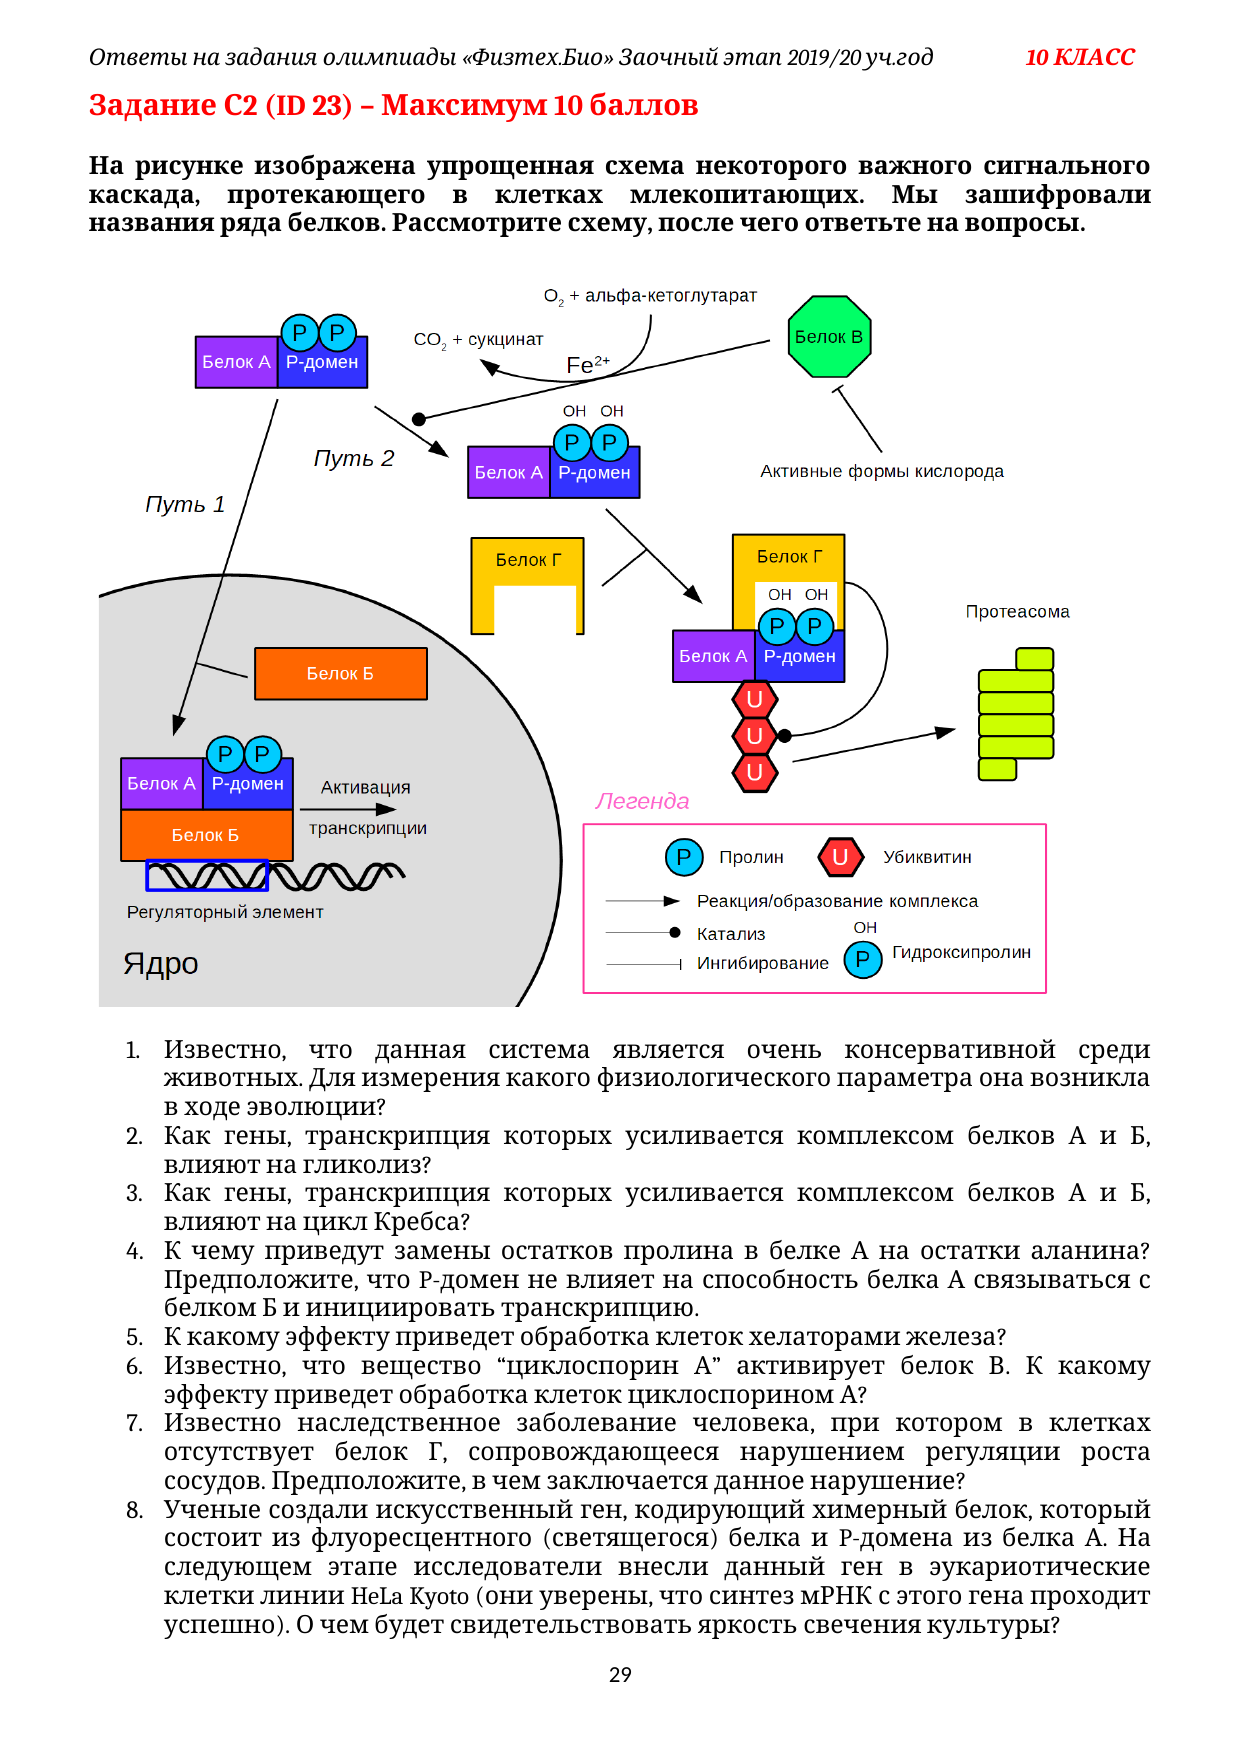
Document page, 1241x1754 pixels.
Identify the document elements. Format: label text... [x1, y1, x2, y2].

picture [98, 238, 1142, 1007]
list Известно, что вещество “циклоспорин А” активирует белок В. К какому эффекту приведет обработка клеток циклоспорином А? [126, 1352, 1152, 1409]
list К какому эффекту приведет обработка клеток хелаторами железа? [126, 1323, 1152, 1352]
list Ученые создали искусственный ген, кодирующий химерный белок, который состоит из флуоресцентного (светящегося) белка и P-домена из белка А. На следующем этапе исследователи внесли данный ген в эукариотические клетки линии HeLa Kyoto (они уверены, что синтез мРНК с этого гена проходит успешно). О чем будет свидетельствовать яркость свечения культуры? [126, 1496, 1152, 1639]
text Задание С2 (ID 23) – Максимум 10 баллов [89, 89, 1152, 123]
list К чему приведут замены остатков пролина в белке А на остатки аланина? Предположите, что P-домен не влияет на способность белка А связываться с белком Б и инициировать транскрипцию. [126, 1237, 1152, 1323]
list Известно, что данная система является очень консервативной среди животных. Для измерения какого физиологического параметра она возникла в ходе эволюции? [126, 1036, 1152, 1122]
list Как гены, транскрипция которых усиливается комплексом белков А и Б, влияют на гликолиз? [126, 1122, 1152, 1179]
list Как гены, транскрипция которых усиливается комплексом белков А и Б, влияют на цикл Кребса? [126, 1179, 1152, 1237]
list Известно наследственное заболевание человека, при котором в клетках отсутствует белок Г, сопровождающееся нарушением регуляции роста сосудов. Предположите, в чем заключается данное нарушение? [126, 1409, 1152, 1496]
text На рисунке изображена упрощенная схема некоторого важного сигнального каскада, протекающего в клетках млекопитающих. Мы зашифровали названия ряда белков. Рассмотрите схему, после чего ответьте на вопросы. [89, 152, 1152, 238]
